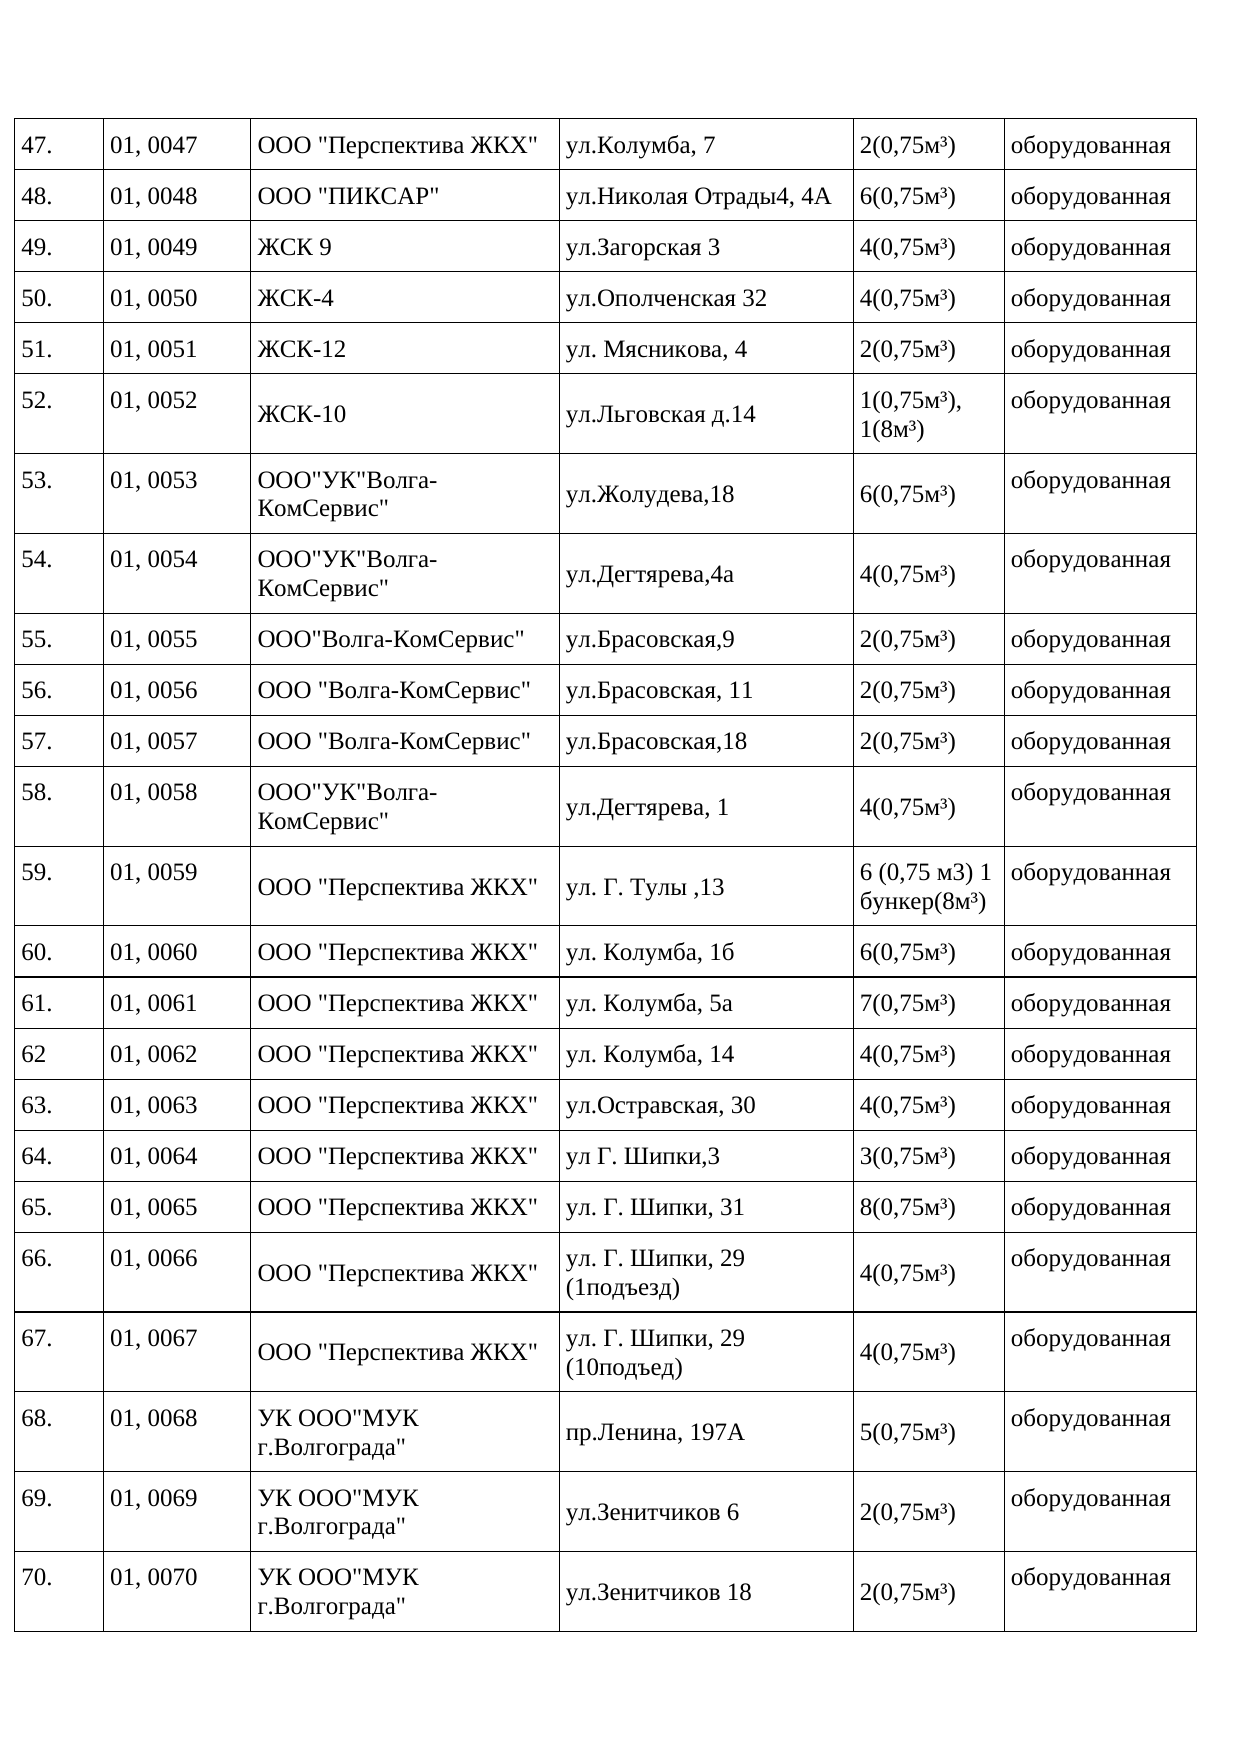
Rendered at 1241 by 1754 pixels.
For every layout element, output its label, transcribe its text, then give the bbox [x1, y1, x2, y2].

table_cell оборудованная [1005, 978, 1196, 1027]
table_cell 01, 0065 [104, 1182, 250, 1232]
table_cell ул. Колумба, 5а [560, 978, 853, 1027]
table_cell ООО"Волга-КомСервис" [251, 614, 559, 664]
table_cell ООО"УК"Волга-КомСервис" [251, 534, 559, 613]
table_cell 8(0,75м³) [854, 1182, 1004, 1232]
table_cell ЖСК-10 [251, 374, 559, 453]
table_cell 50. [15, 272, 103, 322]
table_cell 64. [15, 1131, 103, 1181]
table_cell ул. Г. Шипки, 29 (1подъезд) [560, 1233, 853, 1311]
table_cell 58. [15, 767, 103, 846]
table_cell ул.Ополченская 32 [560, 272, 853, 322]
table_cell ул. Г. Тулы ,13 [560, 847, 853, 925]
table_cell ООО "ПИКСАР" [251, 170, 559, 220]
table_cell ЖСК-12 [251, 323, 559, 373]
table_cell 60. [15, 926, 103, 976]
table_cell 7(0,75м³) [854, 978, 1004, 1027]
table_cell 2(0,75м³) [854, 1472, 1004, 1551]
table_cell ул.Дегтярева, 1 [560, 767, 853, 846]
table_cell ул.Брасовская, 11 [560, 665, 853, 715]
table_cell 01, 0054 [104, 534, 250, 613]
table_cell 61. [15, 978, 103, 1027]
table_cell 5(0,75м³) [854, 1392, 1004, 1471]
table_cell 01, 0061 [104, 978, 250, 1027]
table_cell оборудованная [1005, 767, 1196, 846]
table_cell пр.Ленина, 197А [560, 1392, 853, 1471]
table_cell ул. Г. Шипки, 31 [560, 1182, 853, 1232]
table_cell 01, 0064 [104, 1131, 250, 1181]
table_cell ООО "Волга-КомСервис" [251, 665, 559, 715]
table_cell ООО "Перспектива ЖКХ" [251, 1080, 559, 1129]
table_cell ООО "Волга-КомСервис" [251, 716, 559, 766]
table_cell 53. [15, 454, 103, 533]
table_cell 2(0,75м³) [854, 614, 1004, 664]
table_cell 01, 0062 [104, 1029, 250, 1078]
table_cell ул. Г. Шипки, 29 (10подъед) [560, 1313, 853, 1391]
table_cell ул.Николая Отрады4, 4А [560, 170, 853, 220]
table_cell ул Г. Шипки,3 [560, 1131, 853, 1181]
table_cell ООО "Перспектива ЖКХ" [251, 978, 559, 1027]
table_cell оборудованная [1005, 454, 1196, 533]
table_cell ул.Колумба, 7 [560, 119, 853, 169]
table_cell 2(0,75м³) [854, 665, 1004, 715]
table_cell ул.Брасовская,18 [560, 716, 853, 766]
table_cell ООО "Перспектива ЖКХ" [251, 1182, 559, 1232]
table_cell оборудованная [1005, 926, 1196, 976]
table_cell ООО "Перспектива ЖКХ" [251, 1131, 559, 1181]
table_cell ул.Дегтярева,4а [560, 534, 853, 613]
table_cell 69. [15, 1472, 103, 1551]
table_cell 4(0,75м³) [854, 1233, 1004, 1311]
table_cell оборудованная [1005, 1080, 1196, 1129]
table_cell ул. Колумба, 14 [560, 1029, 853, 1078]
table_cell ул.Льговская д.14 [560, 374, 853, 453]
table_cell ЖСК 9 [251, 221, 559, 271]
table_cell 55. [15, 614, 103, 664]
table_cell 67. [15, 1313, 103, 1391]
table_cell оборудованная [1005, 716, 1196, 766]
table_cell 65. [15, 1182, 103, 1232]
table_cell оборудованная [1005, 374, 1196, 453]
table_cell 6(0,75м³) [854, 454, 1004, 533]
table_cell оборудованная [1005, 1131, 1196, 1181]
table_cell 01, 0053 [104, 454, 250, 533]
table_cell оборудованная [1005, 847, 1196, 925]
table_cell ул. Мясникова, 4 [560, 323, 853, 373]
table_cell 2(0,75м³) [854, 119, 1004, 169]
table_cell 56. [15, 665, 103, 715]
table_cell 01, 0051 [104, 323, 250, 373]
table_cell ООО"УК"Волга-КомСервис" [251, 767, 559, 846]
table_cell ООО "Перспектива ЖКХ" [251, 847, 559, 925]
table_cell 01, 0070 [104, 1552, 250, 1631]
table_cell оборудованная [1005, 1472, 1196, 1551]
table_cell 01, 0048 [104, 170, 250, 220]
table_cell 01, 0066 [104, 1233, 250, 1311]
table_cell 4(0,75м³) [854, 1313, 1004, 1391]
table_cell 70. [15, 1552, 103, 1631]
table_cell 01, 0068 [104, 1392, 250, 1471]
table_cell оборудованная [1005, 1233, 1196, 1311]
table_cell 48. [15, 170, 103, 220]
table_cell 4(0,75м³) [854, 221, 1004, 271]
table_cell 01, 0050 [104, 272, 250, 322]
table_cell ООО "Перспектива ЖКХ" [251, 1233, 559, 1311]
table_cell ООО "Перспектива ЖКХ" [251, 1029, 559, 1078]
table_cell 2(0,75м³) [854, 716, 1004, 766]
table_cell 47. [15, 119, 103, 169]
table_cell оборудованная [1005, 1552, 1196, 1631]
table_cell 63. [15, 1080, 103, 1129]
table_cell 01, 0069 [104, 1472, 250, 1551]
table_cell 49. [15, 221, 103, 271]
table_cell оборудованная [1005, 119, 1196, 169]
table_cell оборудованная [1005, 323, 1196, 373]
table_cell 3(0,75м³) [854, 1131, 1004, 1181]
table_cell 01, 0067 [104, 1313, 250, 1391]
table_cell 57. [15, 716, 103, 766]
table_cell 01, 0049 [104, 221, 250, 271]
table_cell 4(0,75м³) [854, 767, 1004, 846]
table_cell 4(0,75м³) [854, 272, 1004, 322]
table_cell 2(0,75м³) [854, 1552, 1004, 1631]
table_cell 01, 0057 [104, 716, 250, 766]
table_cell оборудованная [1005, 1182, 1196, 1232]
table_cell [251, 1552, 559, 1631]
table_cell 2(0,75м³) [854, 323, 1004, 373]
table_cell 6(0,75м³) [854, 926, 1004, 976]
table_cell оборудованная [1005, 614, 1196, 664]
table_cell ул.Жолудева,18 [560, 454, 853, 533]
table_cell оборудованная [1005, 1392, 1196, 1471]
table_cell ООО"УК"Волга-КомСервис" [251, 454, 559, 533]
table_cell УК ООО"МУК г.Волгограда" [251, 1472, 559, 1551]
table_cell 6 (0,75 м3) 1 бункер(8м³) [854, 847, 1004, 925]
table_cell ул.Брасовская,9 [560, 614, 853, 664]
table_cell оборудованная [1005, 170, 1196, 220]
table_cell 4(0,75м³) [854, 1080, 1004, 1129]
table_cell 62 [15, 1029, 103, 1078]
table_cell ООО "Перспектива ЖКХ" [251, 119, 559, 169]
table_cell ул.Загорская 3 [560, 221, 853, 271]
table_cell 1(0,75м³), 1(8м³) [854, 374, 1004, 453]
table_cell 01, 0052 [104, 374, 250, 453]
table_cell оборудованная [1005, 1029, 1196, 1078]
table_cell оборудованная [1005, 1313, 1196, 1391]
table_cell ул.Остравская, 30 [560, 1080, 853, 1129]
table_cell УК ООО"МУК г.Волгограда" [251, 1392, 559, 1471]
table_cell оборудованная [1005, 221, 1196, 271]
table_cell 68. [15, 1392, 103, 1471]
table_cell 01, 0060 [104, 926, 250, 976]
table_cell ООО "Перспектива ЖКХ" [251, 1313, 559, 1391]
table_cell ул.Зенитчиков 18 [560, 1552, 853, 1631]
table_cell ул. Колумба, 1б [560, 926, 853, 976]
table_cell 4(0,75м³) [854, 534, 1004, 613]
table_cell оборудованная [1005, 272, 1196, 322]
table_cell 66. [15, 1233, 103, 1311]
table_cell ООО "Перспектива ЖКХ" [251, 926, 559, 976]
table_cell оборудованная [1005, 534, 1196, 613]
table_cell 01, 0047 [104, 119, 250, 169]
table_cell 01, 0056 [104, 665, 250, 715]
table_cell 52. [15, 374, 103, 453]
table_cell 01, 0055 [104, 614, 250, 664]
table_cell 4(0,75м³) [854, 1029, 1004, 1078]
table_cell ул.Зенитчиков 6 [560, 1472, 853, 1551]
table_cell 6(0,75м³) [854, 170, 1004, 220]
table_cell оборудованная [1005, 665, 1196, 715]
table_cell 59. [15, 847, 103, 925]
table_cell 51. [15, 323, 103, 373]
table_cell 54. [15, 534, 103, 613]
table_cell ЖСК-4 [251, 272, 559, 322]
table_cell 01, 0058 [104, 767, 250, 846]
table_cell 01, 0063 [104, 1080, 250, 1129]
table_cell 01, 0059 [104, 847, 250, 925]
